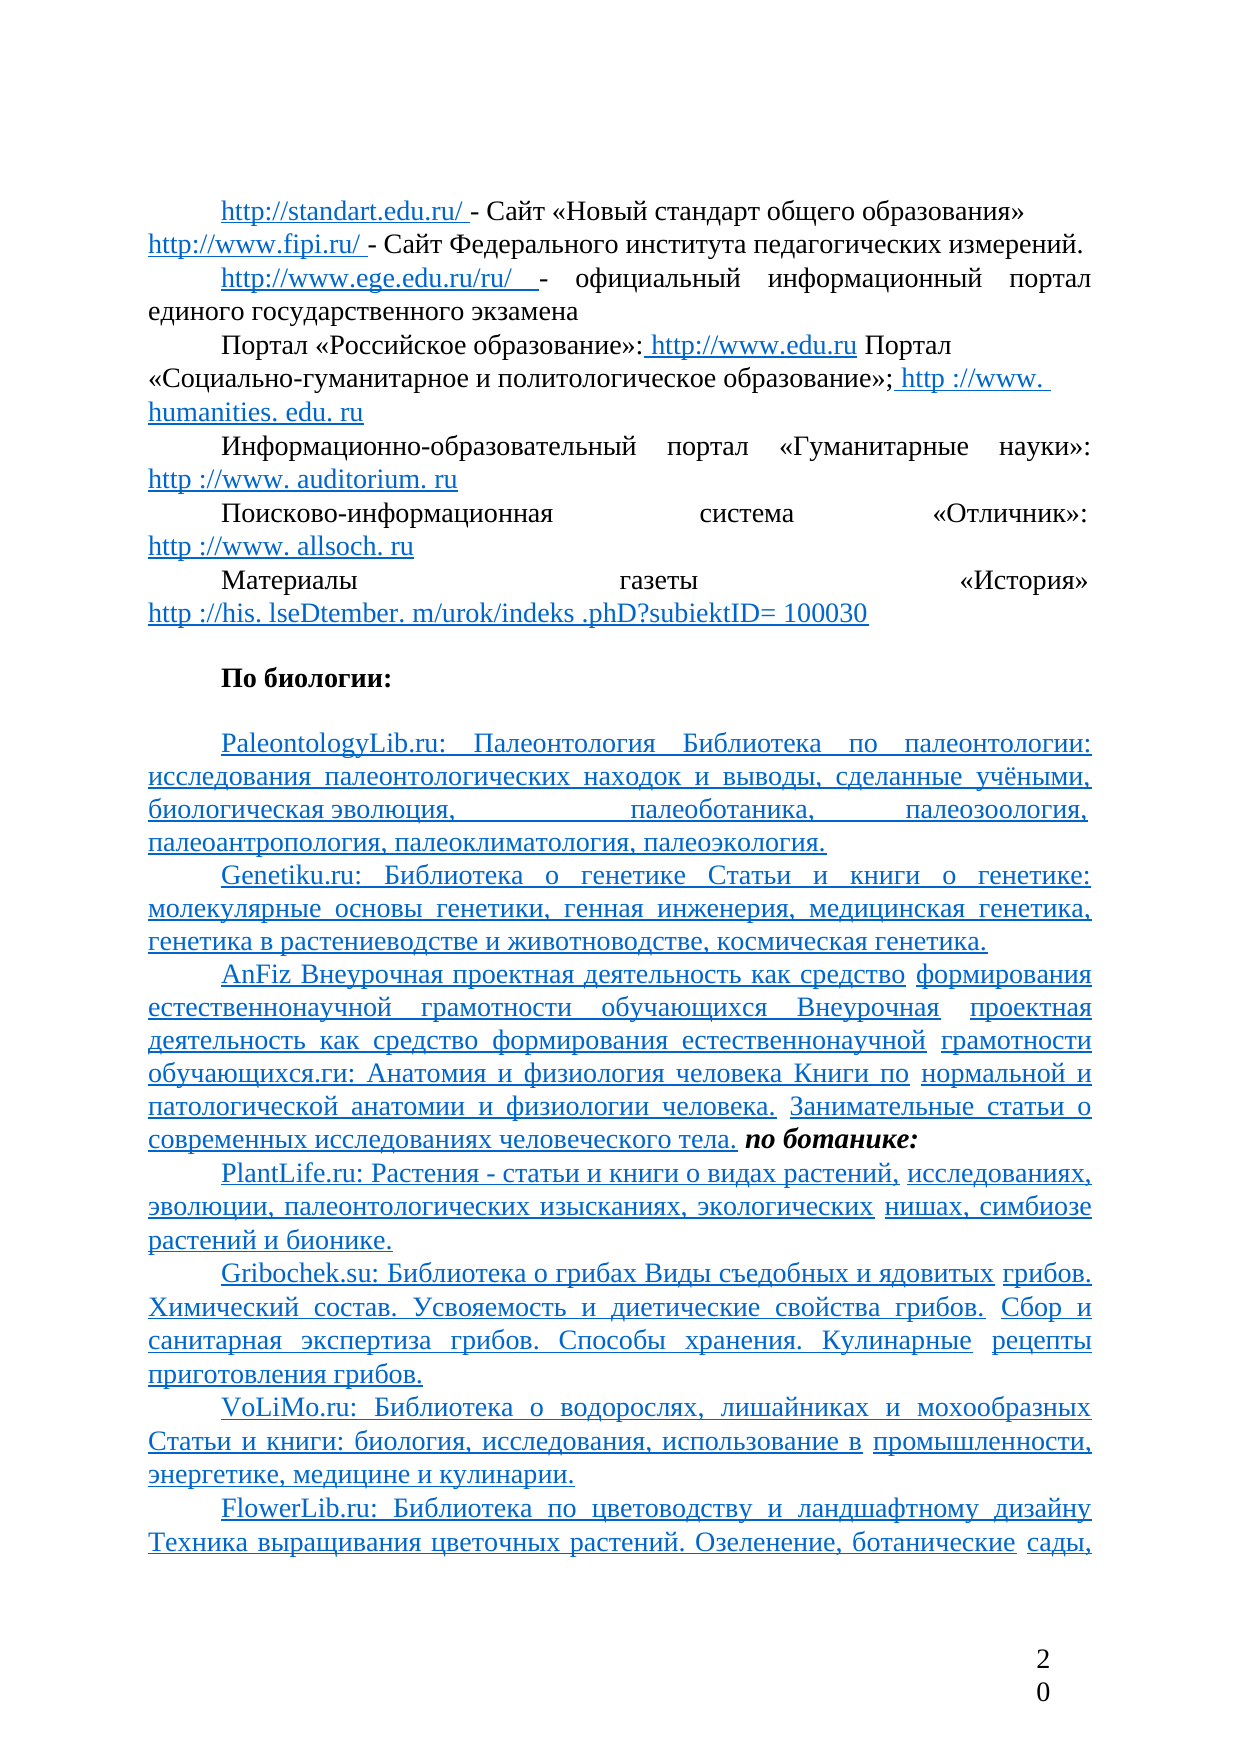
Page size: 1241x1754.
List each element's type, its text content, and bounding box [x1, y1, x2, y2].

text Информационно-образовательный портал «Гуманитарные науки»: http ://www. auditorium. ru [148, 428, 1092, 495]
text Поисково-информационная система «Отличник»: [148, 495, 1094, 529]
text Genetiku.ru: Библиотека о генетике Статьи и книги о генетике: молекулярные основы генетики, генная инженерия, медицинская генетика, генетика в растениеводстве и животноводстве, космическая генетика. [148, 921, 1092, 957]
text Портал «Российское образование»: http://www.edu.ru Портал «Социально-гуманитарное и политологическое образование»; http ://www. humanities. edu. ru [148, 328, 1092, 428]
text http://standart.edu.ru/ - Сайт «Новый стандарт общего образования» http://www.fipi.ru/ - Сайт Федерального института педагогических измерений. [148, 193, 1090, 261]
text AnFiz Внеурочная проектная деятельность как средство формирования естественнонаучной грамотности обучающихся Внеурочная проектная деятельность как средство формирования естественнонаучной грамотности обучающихся.ги: Анатомия и физиология человека Книги по нормальной и патологической анатомии и физиологии человека. Занимательные статьи о современных исследованиях человеческого тела. по ботанике: [148, 957, 1092, 1155]
text http://www.ege.edu.ru/ru/ - официальный информационный портал единого государственного экзамена [148, 261, 1092, 328]
text PaleontologyLib.ru: Палеонтология Библиотека по палеонтологии: исследования палеонтологических находок и выводы, сделанные учёными, биологическая эволюция, палеоботаника, палеозоология, [148, 726, 1092, 787]
text http ://his. lseDtember. m/urok/indeks .phD?subiektID= 100030 [148, 596, 1094, 629]
text Материалы газеты «История» [148, 562, 1094, 596]
text VoLiMo.ru: Библиотека о водорослях, лишайниках и мохообразных Статьи и книги: биология, исследования, использование в промышленности, энергетике, медицине и кулинарии. [148, 1390, 1092, 1491]
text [148, 1491, 1092, 1558]
text Genetiku.ru: Библиотека о генетике Статьи и книги о генетике: молекулярные основы генетики, генная инженерия, медицинская генетика, генетика в растениеводстве и животноводстве, космическая генетика. [148, 858, 1092, 919]
text Gribochek.su: Библиотека о грибах Виды съедобных и ядовитых грибов. Химический состав. Усвояемость и диетические свойства грибов. Сбор и санитарная экспертиза грибов. Способы хранения. Кулинарные рецепты приготовления грибов. [148, 1256, 1092, 1390]
text палеоантропология, палеоклиматология, палеоэкология. [148, 825, 1094, 858]
text PaleontologyLib.ru: Палеонтология Библиотека по палеонтологии: исследования палеонтологических находок и выводы, сделанные учёными, биологическая эволюция, палеоботаника, палеозоология, [148, 789, 1092, 825]
text По биологии: [148, 665, 1094, 693]
text PlantLife.ru: Растения - статьи и книги о видах растений, исследованиях, эволюции, палеонтологических изысканиях, экологических нишах, симбиозе растений и бионике. [148, 1155, 1092, 1256]
text http ://www. allsoch. ru [148, 529, 1094, 562]
